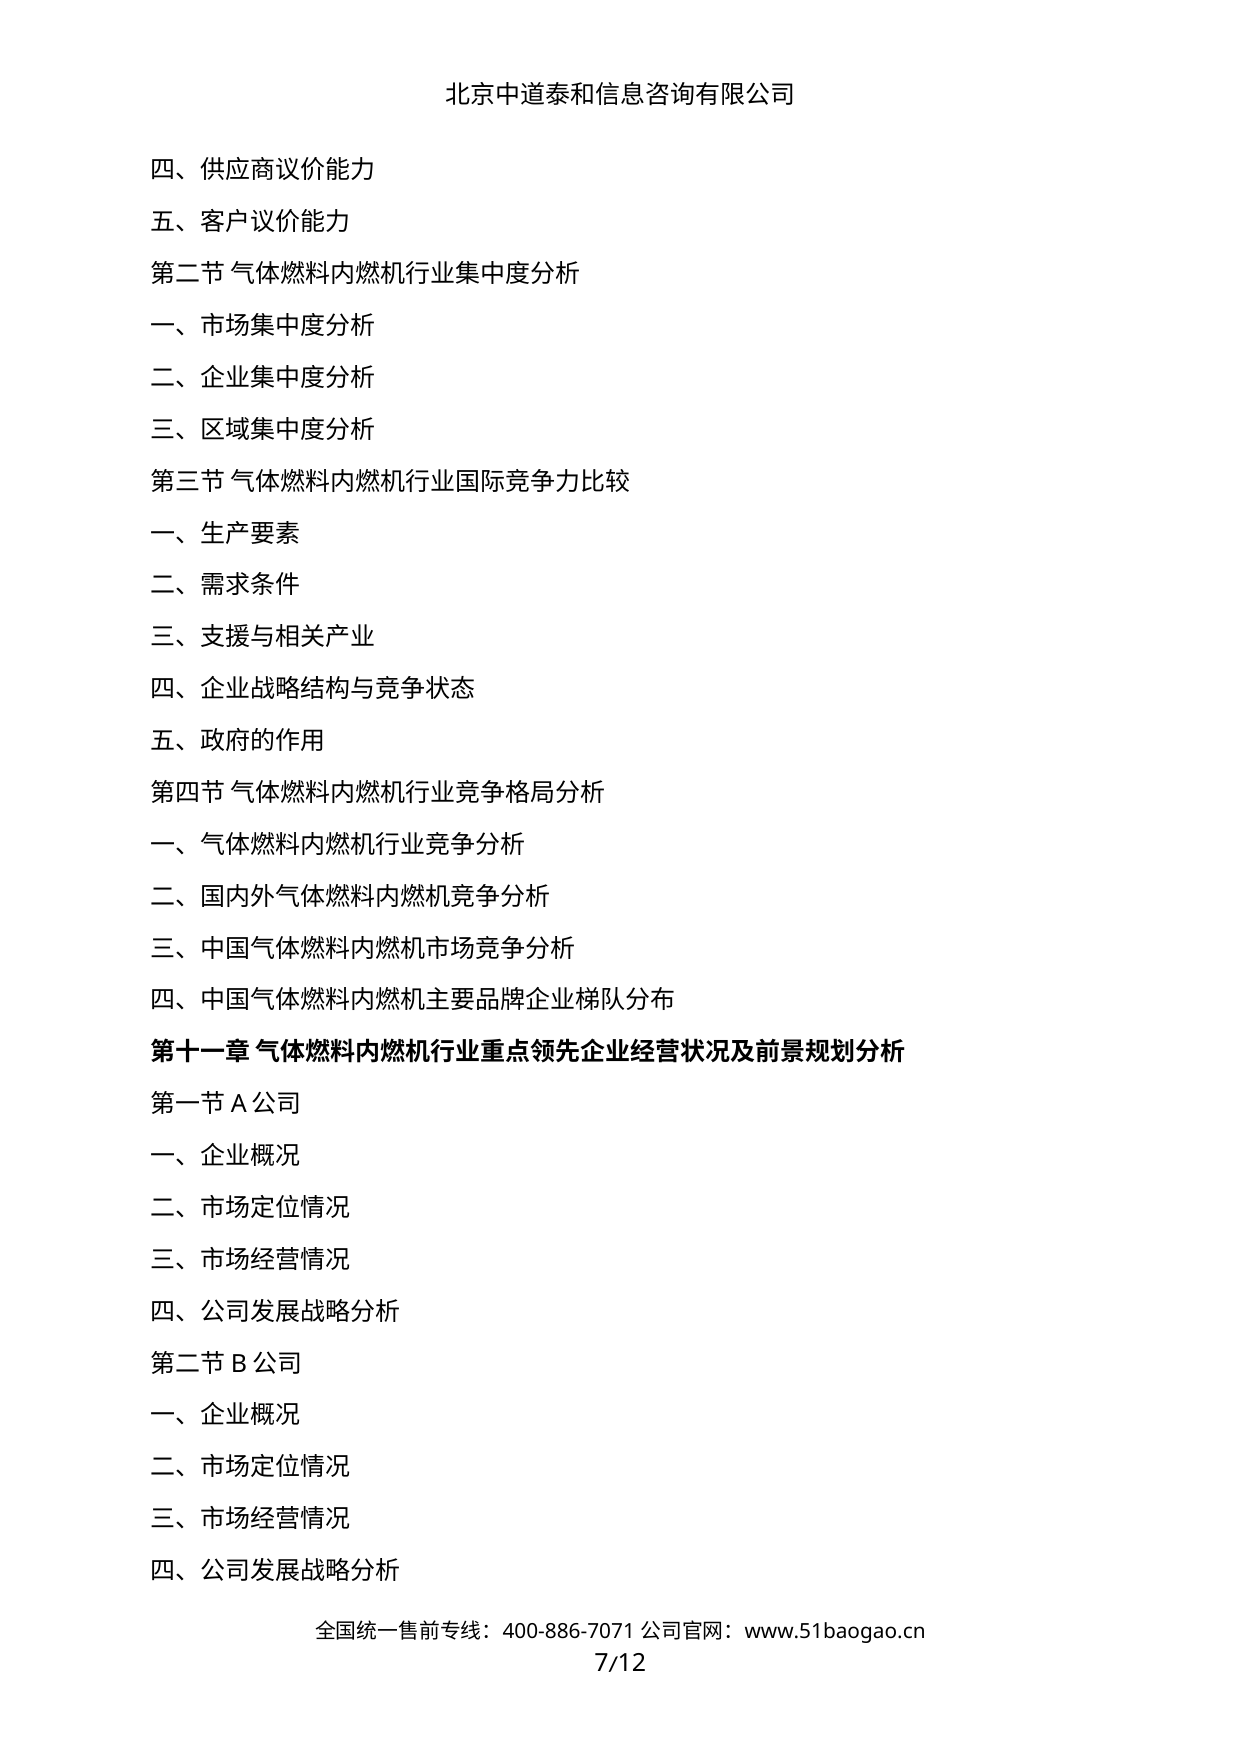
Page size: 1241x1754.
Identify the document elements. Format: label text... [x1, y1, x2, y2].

text 第四节 气体燃料内燃机行业竞争格局分析 [150, 772, 1090, 809]
text 一、企业概况 [150, 1136, 1090, 1172]
text 三、区域集中度分析 [150, 409, 1090, 446]
text 第三节 气体燃料内燃机行业国际竞争力比较 [150, 461, 1090, 497]
text 四、中国气体燃料内燃机主要品牌企业梯队分布 [150, 980, 1090, 1016]
text 一、气体燃料内燃机行业竞争分析 [150, 824, 1090, 861]
text 四、供应商议价能力 [150, 150, 1090, 186]
text 二、市场定位情况 [150, 1187, 1090, 1224]
text 三、市场经营情况 [150, 1499, 1090, 1535]
text 二、市场定位情况 [150, 1447, 1090, 1483]
text 二、企业集中度分析 [150, 357, 1090, 394]
text 四、公司发展战略分析 [150, 1291, 1090, 1327]
text 三、支援与相关产业 [150, 617, 1090, 653]
text 四、企业战略结构与竞争状态 [150, 669, 1090, 705]
text 五、客户议价能力 [150, 202, 1090, 238]
text 二、需求条件 [150, 565, 1090, 601]
text 第二节 B公司 [150, 1343, 1090, 1379]
text 五、政府的作用 [150, 721, 1090, 757]
text 三、市场经营情况 [150, 1239, 1090, 1276]
text 第二节 气体燃料内燃机行业集中度分析 [150, 254, 1090, 290]
text 一、企业概况 [150, 1395, 1090, 1431]
text 四、公司发展战略分析 [150, 1551, 1090, 1587]
text 三、中国气体燃料内燃机市场竞争分析 [150, 928, 1090, 964]
text 二、国内外气体燃料内燃机竞争分析 [150, 876, 1090, 912]
text 第一节 A公司 [150, 1084, 1090, 1120]
text 一、市场集中度分析 [150, 306, 1090, 342]
text 一、生产要素 [150, 513, 1090, 549]
text 第十一章 气体燃料内燃机行业重点领先企业经营状况及前景规划分析 [150, 1032, 1090, 1068]
